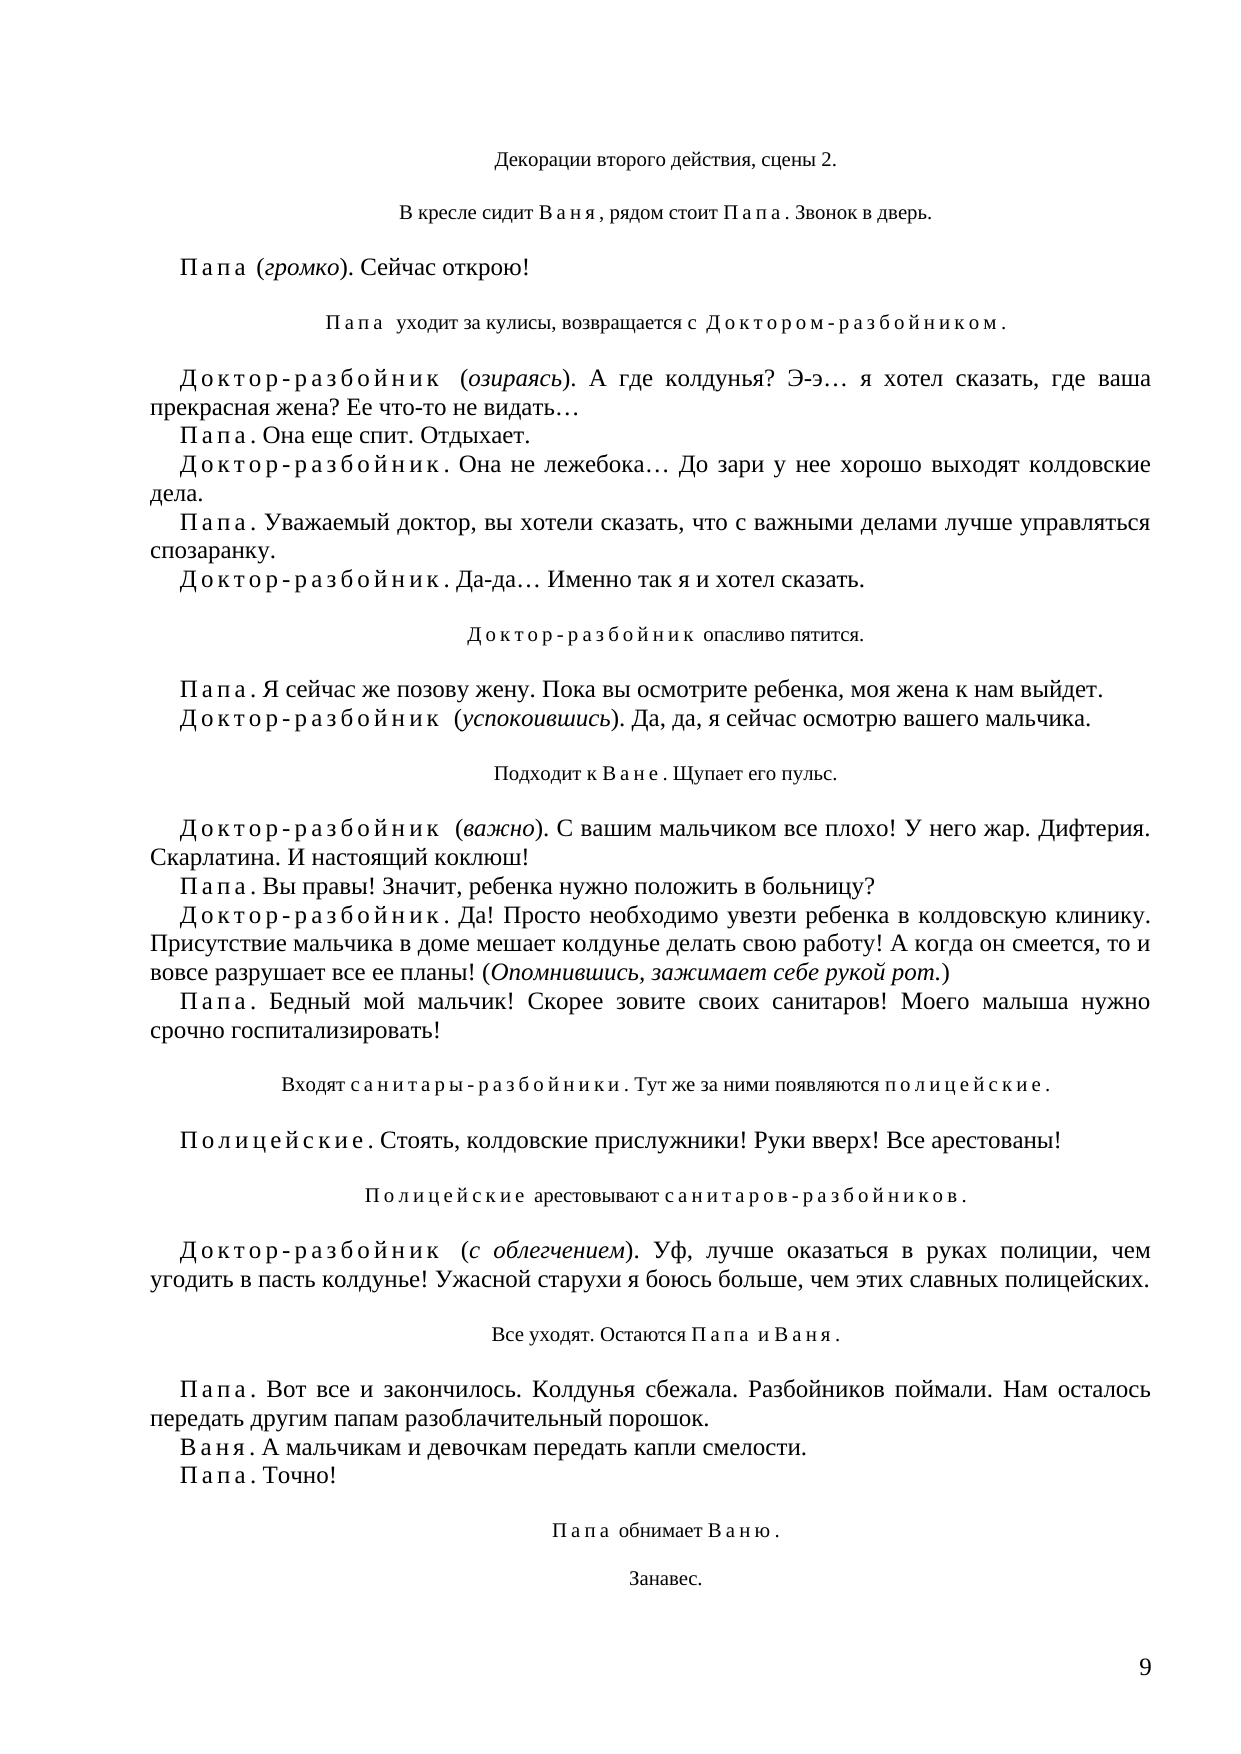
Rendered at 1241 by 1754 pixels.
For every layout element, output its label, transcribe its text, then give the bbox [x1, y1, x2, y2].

text Папа (громко). Сейчас открою! [150, 252, 1152, 281]
text Папа. Бедный мой мальчик! Скорее зовите своих санитаров! Моего малыша нужно срочно госпитализировать! [150, 986, 1152, 1043]
text Папа обнимает Ваню. [150, 1518, 1152, 1542]
text Ваня. А мальчикам и девочкам передать капли смелости. [150, 1432, 1152, 1461]
text Доктор-разбойник. Да-да… Именно так я и хотел сказать. [150, 564, 1152, 593]
text Декорации второго действия, сцены 2. [150, 147, 1152, 171]
text Входят санитары-разбойники. Тут же за ними появляются полицейские. [150, 1072, 1152, 1096]
text Подходит к Ване. Щупает его пульс. [150, 761, 1152, 785]
text Папа уходит за кулисы, возвращается с Доктором-разбойником. [150, 310, 1152, 334]
text Папа. Она еще спит. Отдыхает. [150, 420, 1152, 449]
text Доктор-разбойник опасливо пятится. [150, 622, 1152, 646]
text Доктор-разбойник (успокоившись). Да, да, я сейчас осмотрю вашего мальчика. [150, 703, 1152, 732]
text Доктор-разбойник (с облегчением). Уф, лучше оказаться в руках полиции, чем угодить в пасть колдунье! Ужасной старухи я боюсь больше, чем этих славных полицейских. [150, 1235, 1152, 1293]
text Доктор-разбойник (озираясь). А где колдунья? Э-э… я хотел сказать, где ваша прекрасная жена? Ее что-то не видать… [150, 363, 1152, 420]
text Все уходят. Остаются Папа и Ваня. [150, 1322, 1152, 1346]
text Папа. Уважаемый доктор, вы хотели сказать, что с важными делами лучше управляться спозаранку. [150, 507, 1152, 564]
text Полицейские арестовывают санитаров-разбойников. [150, 1182, 1152, 1207]
text Папа. Вот все и закончилось. Колдунья сбежала. Разбойников поймали. Нам осталось передать другим папам разоблачительный порошок. [150, 1374, 1152, 1432]
text Занавес. [150, 1566, 1152, 1590]
text Доктор-разбойник. Да! Просто необходимо увезти ребенка в колдовскую клинику. Присутствие мальчика в доме мешает колдунье делать свою работу! А когда он смеется, то и вовсе разрушает все ее планы! (Опомнившись, зажимает себе рукой рот.) [150, 900, 1152, 986]
text Доктор-разбойник. Она не лежебока… До зари у нее хорошо выходят колдовские дела. [150, 449, 1152, 507]
text Папа. Я сейчас же позову жену. Пока вы осмотрите ребенка, моя жена к нам выйдет. [150, 674, 1152, 703]
text Полицейские. Стоять, колдовские прислужники! Руки вверх! Все арестованы! [150, 1125, 1152, 1154]
text В кресле сидит Ваня, рядом стоит Папа. Звонок в дверь. [150, 200, 1152, 224]
text Доктор-разбойник (важно). С вашим мальчиком все плохо! У него жар. Дифтерия. Скарлатина. И настоящий коклюш! [150, 813, 1152, 871]
text Папа. Точно! [150, 1461, 1152, 1489]
text Папа. Вы правы! Значит, ребенка нужно положить в больницу? [150, 871, 1152, 900]
